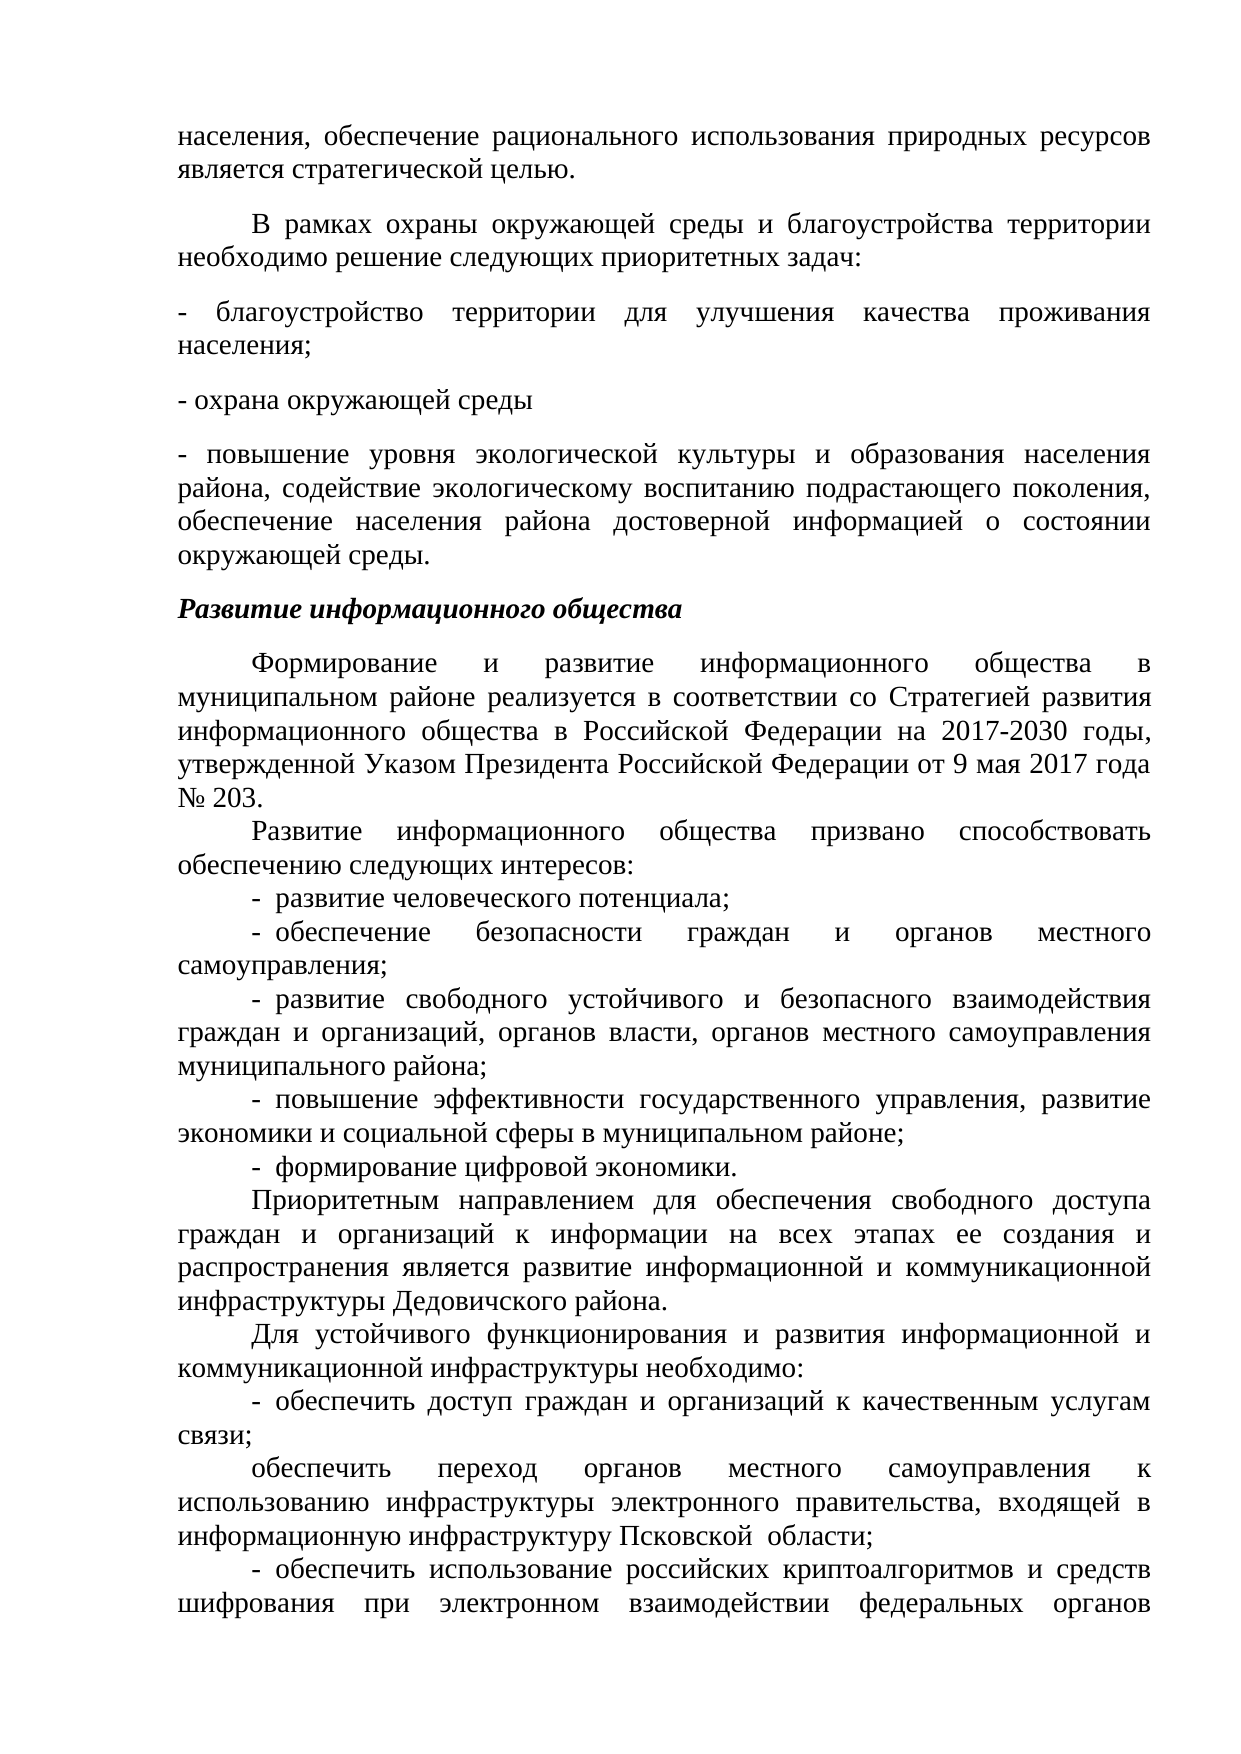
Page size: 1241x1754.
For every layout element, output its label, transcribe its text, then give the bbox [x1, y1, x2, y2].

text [177, 118, 1152, 185]
text - благоустройство территории для улучшения качества проживания населения; [177, 294, 1152, 361]
text обеспечить переход органов местного самоуправления к использованию инфраструктуры электронного правительства, входящей в информационную инфраструктуру Псковской области; [177, 1451, 1152, 1551]
text - обеспечение безопасности граждан и органов местного самоуправления; [177, 914, 1152, 981]
text - обеспечить доступ граждан и организаций к качественным услугам связи; [177, 1383, 1152, 1451]
text - повышение уровня экологической культуры и образования населения района, содействие экологическому воспитанию подрастающего поколения, обеспечение населения района достоверной информацией о состоянии окружающей среды. [177, 436, 1152, 570]
text В рамках охраны окружающей среды и благоустройства территории необходимо решение следующих приоритетных задач: [177, 206, 1152, 273]
text - повышение эффективности государственного управления, развитие экономики и социальной сферы в муниципальном районе; [177, 1082, 1152, 1149]
text Формирование и развитие информационного общества в муниципальном районе реализуется в соответствии со Стратегией развития информационного общества в Российской Федерации на 2017-2030 годы, утвержденной Указом Президента Российской Федерации от 9 мая 2017 года № 203. [177, 646, 1152, 813]
text Для устойчивого функционирования и развития информационной и коммуникационной инфраструктуры необходимо: [177, 1316, 1152, 1383]
text Развитие информационного общества призвано способствовать обеспечению следующих интересов: [177, 813, 1152, 880]
text - охрана окружающей среды [177, 382, 1152, 415]
text Приоритетным направлением для обеспечения свободного доступа граждан и организаций к информации на всех этапах ее создания и распространения является развитие информационной и коммуникационной инфраструктуры Дедовичского района. [177, 1182, 1152, 1316]
text - развитие человеческого потенциала; [177, 880, 1152, 914]
text Развитие информационного общества [177, 591, 1152, 625]
text - формирование цифровой экономики. [177, 1149, 1152, 1182]
text - развитие свободного устойчивого и безопасного взаимодействия граждан и организаций, органов власти, органов местного самоуправления муниципального района; [177, 981, 1152, 1082]
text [177, 1551, 1152, 1618]
